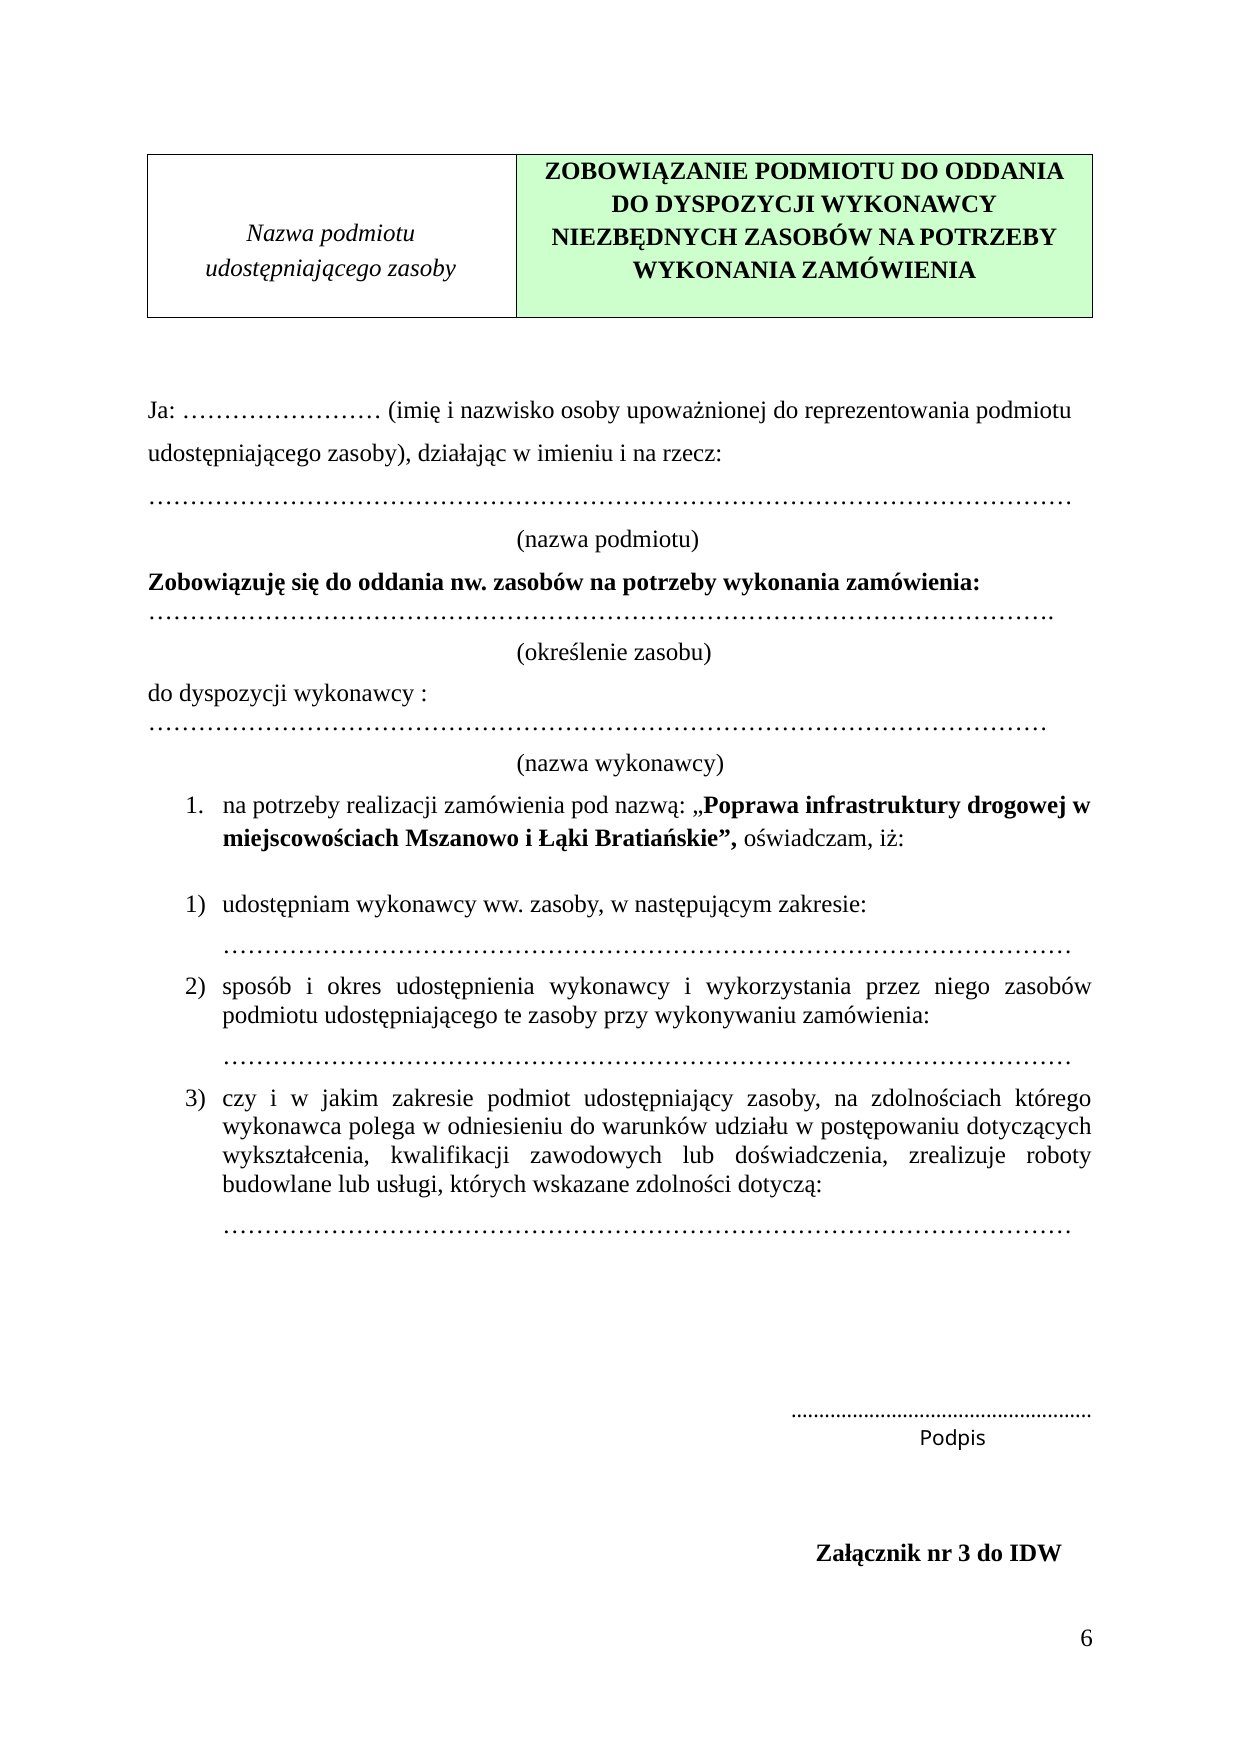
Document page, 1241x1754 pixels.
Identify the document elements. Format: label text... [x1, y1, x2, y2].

text Ja: …………………… (imię i nazwisko osoby upoważnionej do reprezentowania podmiotu udostępniającego zasoby), działając w imieniu i na rzecz: ………………………………………………………………………………………………… [148, 395, 1092, 510]
list ………………………………………………………………………………………… [222, 1041, 1092, 1070]
text Załącznik nr 3 do IDW [148, 1538, 1062, 1567]
list udostępniam wykonawcy ww. zasoby, w następującym zakresie: [185, 889, 1092, 918]
text (nazwa podmiotu) [443, 524, 1092, 553]
list ...................................................... [223, 1395, 1092, 1423]
table_header Nazwa podmiotu udostępniającego zasoby [148, 155, 516, 317]
list sposób i okres udostępnienia wykonawcy i wykorzystania przez niego zasobów podmiotu udostępniającego te zasoby przy wykonywaniu zamówienia: [185, 971, 1092, 1029]
list czy i w jakim zakresie podmiot udostępniający zasoby, na zdolnościach którego wykonawca polega w odniesieniu do warunków udziału w postępowaniu dotyczących wykształcenia, kwalifikacji zawodowych lub doświadczenia, zrealizuje roboty budowlane lub usługi, których wskazane zdolności dotyczą: [185, 1083, 1092, 1198]
text do dyspozycji wykonawcy : ……………………………………………………………………………………………… [148, 678, 1092, 736]
list ………………………………………………………………………………………… [222, 930, 1092, 959]
text Zobowiązuję się do oddania nw. zasobów na potrzeby wykonania zamówienia: ………………………………………………………………………………………………. [148, 567, 1092, 625]
list na potrzeby realizacji zamówienia pod nazwą: „Poprawa infrastruktury drogowej w miejscowościach Mszanowo i Łąki Bratiańskie”, oświadczam, iż: [185, 790, 1092, 852]
list ………………………………………………………………………………………… [222, 1210, 1092, 1239]
table_header ZOBOWIĄZANIE PODMIOTU DO ODDANIA DO DYSPOZYCJI WYKONAWCY NIEZBĘDNYCH ZASOBÓW NA POTRZEBY WYKONANIA ZAMÓWIENIA [517, 155, 1092, 317]
text Podpis [516, 1423, 1092, 1452]
text (określenie zasobu) [443, 637, 1092, 666]
text (nazwa wykonawcy) [148, 748, 1092, 777]
